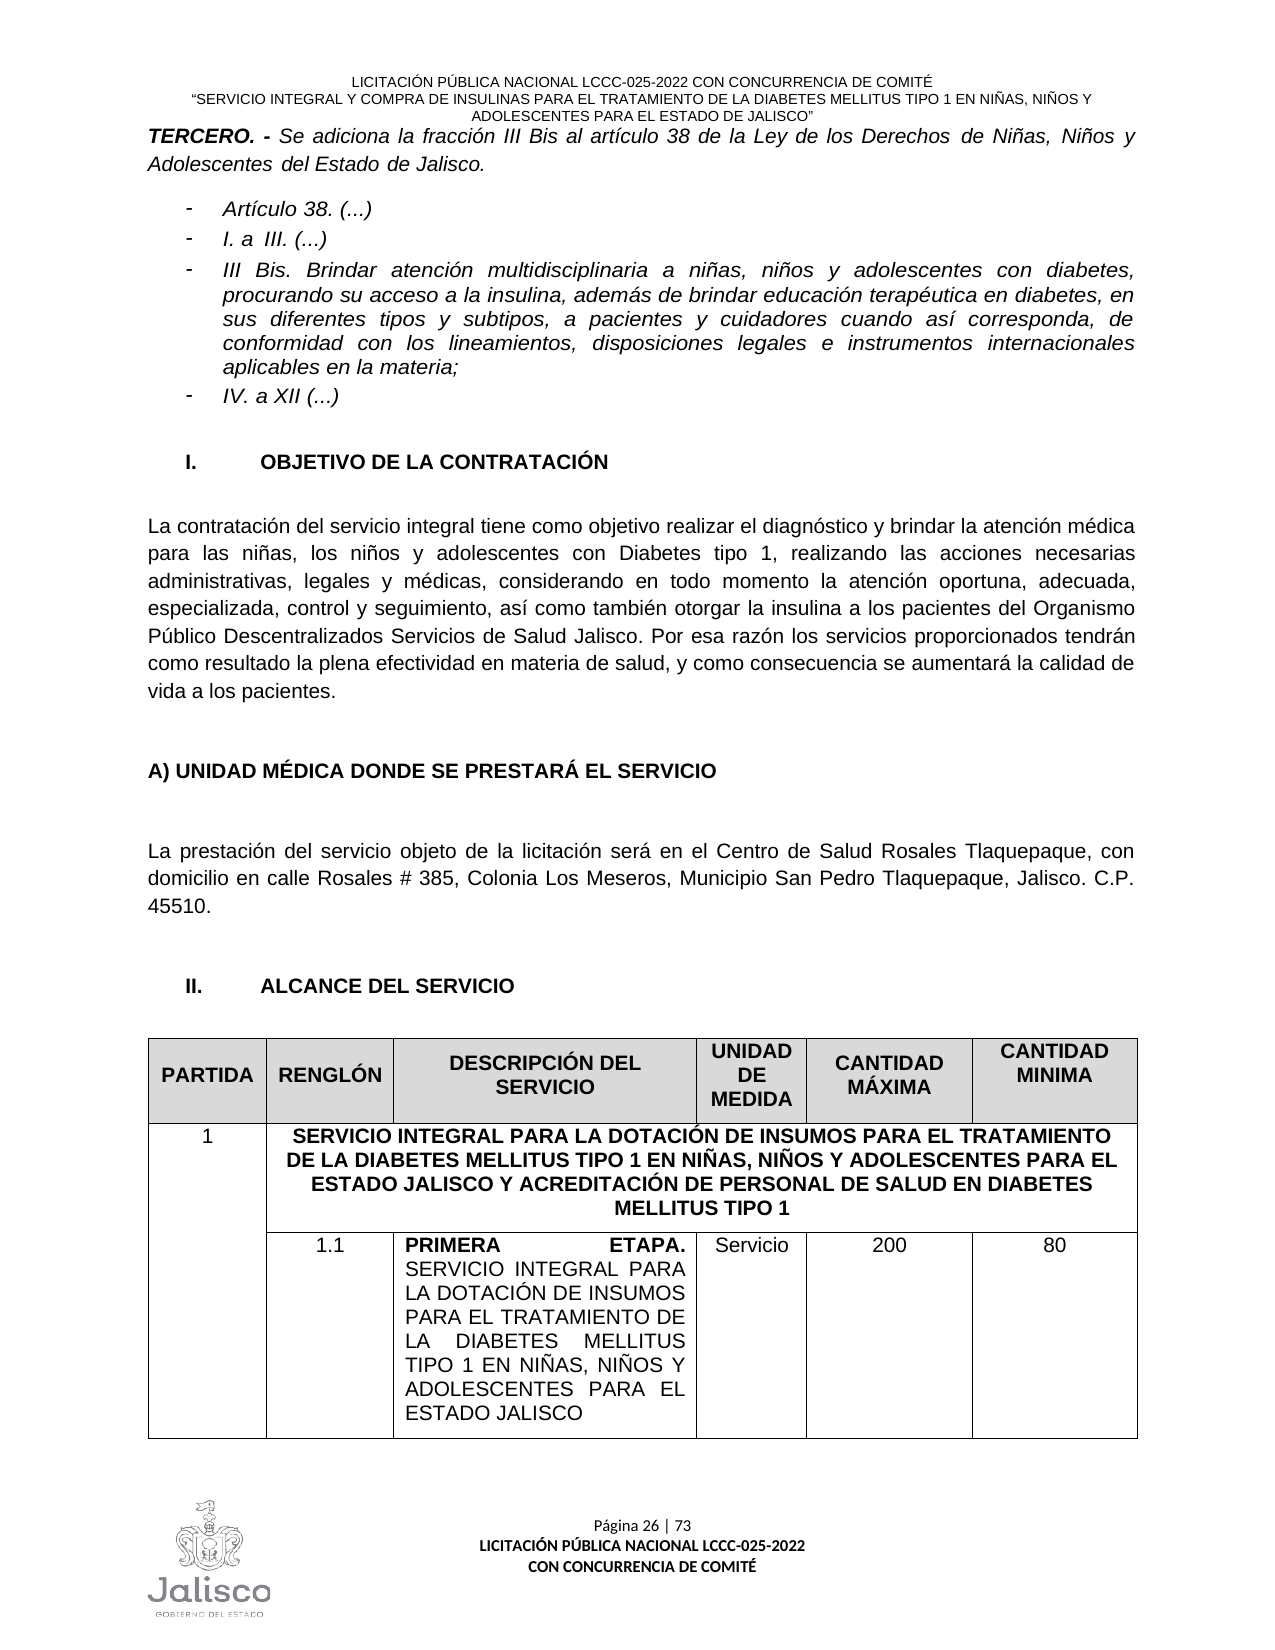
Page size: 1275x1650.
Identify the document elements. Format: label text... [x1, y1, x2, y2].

text TERCERO. - Se adiciona la fracción III Bis al artículo 38 de la Ley de los Derechos de Niñas, Niños y Adolescentes del Estado de Jalisco. [148, 124, 1135, 176]
text La contratación del servicio integral tiene como objetivo realizar el diagnóstico y brindar la atención médica para las niñas, los niños y adolescentes con Diabetes tipo 1, realizando las acciones necesarias administrativas, legales y médicas, considerando en todo momento la atención oportuna, adecuada, especializada, control y seguimiento, así como también otorgar la insulina a los pacientes del Organismo Público Descentralizados Servicios de Salud Jalisco. Por esa razón los servicios proporcionados tendrán como resultado la plena efectividad en materia de salud, y como consecuencia se aumentará la calidad de vida a los pacientes. [148, 513, 1137, 702]
list III Bis. Brindar atención multidisciplinaria a niñas, niños y adolescentes con diabetes, procurando su acceso a la insulina, además de brindar educación terapéutica en diabetes, en sus diferentes tipos y subtipos, a pacientes y cuidadores cuando así corresponda, de conformidad con los lineamientos, disposiciones legales e instrumentos internacionales aplicables en la materia; [185, 253, 1135, 379]
list OBJETIVO DE LA CONTRATACIÓN [185, 449, 1137, 473]
list ALCANCE DEL SERVICIO [185, 973, 1137, 997]
list Artículo 38. (...) [185, 192, 1135, 222]
list I. a III. (...) [185, 222, 1135, 253]
table_cell Servicio [697, 1233, 806, 1437]
text A) UNIDAD MÉDICA DONDE SE PRESTARÁ EL SERVICIO [148, 758, 1137, 782]
table_cell 1 [149, 1124, 266, 1437]
table_cell 80 [973, 1233, 1137, 1437]
table_header CANTIDAD MINIMA [973, 1039, 1137, 1123]
table_header RENGLÓN [267, 1039, 393, 1123]
table_header DESCRIPCIÓN DEL SERVICIO [394, 1039, 696, 1123]
picture [147, 1500, 271, 1617]
table_header CANTIDAD MÁXIMA [807, 1039, 972, 1123]
table_cell 1.1 [267, 1233, 393, 1437]
table_cell 200 [807, 1233, 972, 1437]
table_header PARTIDA [149, 1039, 266, 1123]
list IV. a XII (...) [185, 379, 1135, 409]
table_header UNIDAD DE MEDIDA [697, 1039, 806, 1123]
text La prestación del servicio objeto de la licitación será en el Centro de Salud Rosales Tlaquepaque, con domicilio en calle Rosales # 385, Colonia Los Meseros, Municipio San Pedro Tlaquepaque, Jalisco. C.P. 45510. [148, 838, 1137, 917]
table_cell SERVICIO INTEGRAL PARA LA DOTACIÓN DE INSUMOS PARA EL TRATAMIENTO DE LA DIABETES MELLITUS TIPO 1 EN NIÑAS, NIÑOS Y ADOLESCENTES PARA EL ESTADO JALISCO Y ACREDITACIÓN DE PERSONAL DE SALUD EN DIABETES MELLITUS TIPO 1 [267, 1124, 1137, 1232]
